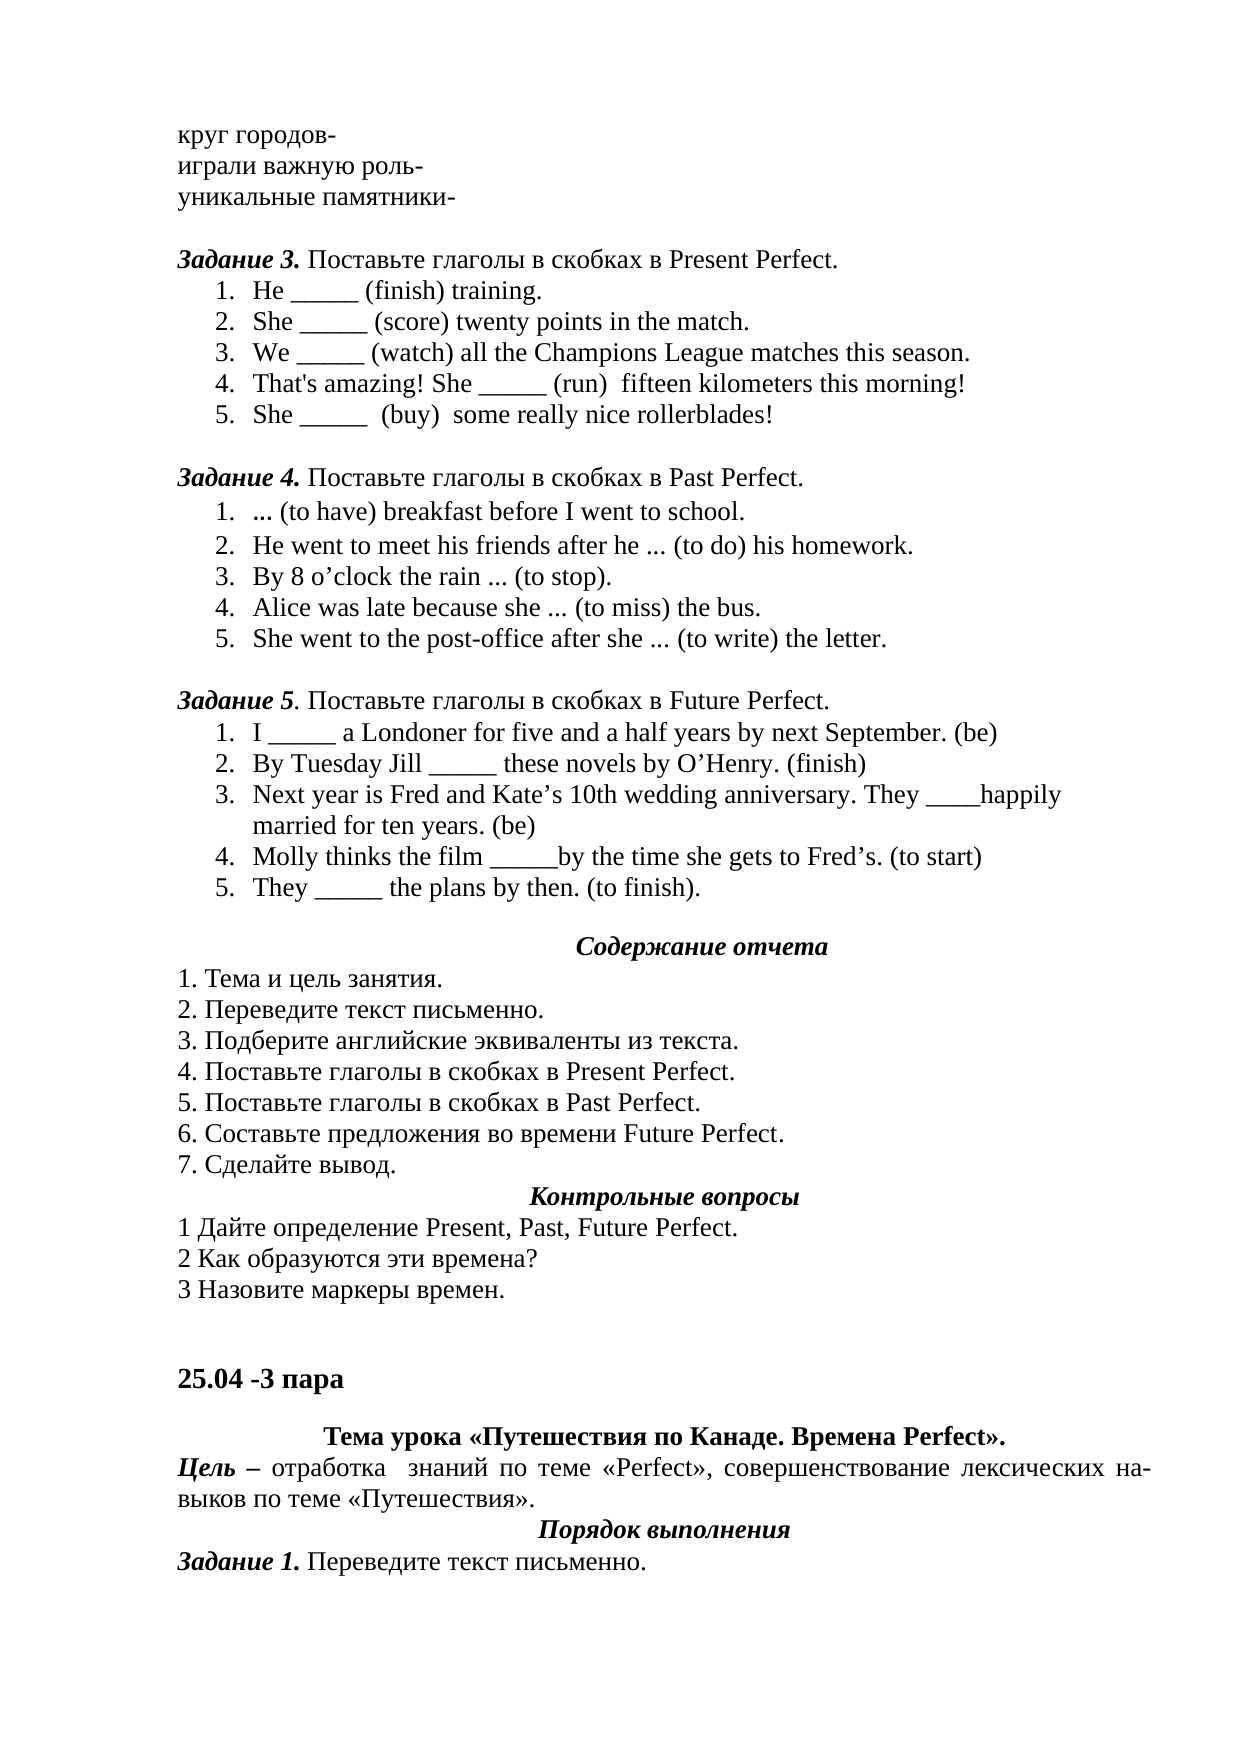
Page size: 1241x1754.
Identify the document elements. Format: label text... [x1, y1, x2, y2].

text Цель – отработка знаний по теме «Perfect», совершенствование лексических на-выков по теме «Путешествия». [177, 1451, 1152, 1514]
text 1 Дайте определение Present, Pаst, Future Perfect. [177, 1211, 1152, 1242]
text Контрольные вопросы [252, 1180, 1152, 1211]
text Тема урока «Путешествия по Канаде. Времена Perfect». [177, 1420, 1152, 1451]
text 6. Составьте предложения во времени Future Perfect. [177, 1117, 1152, 1148]
text Порядок выполнения [177, 1514, 1152, 1545]
text Задание 1. Переведите текст письменно. [177, 1545, 1152, 1576]
text уникальные памятники- [177, 180, 1152, 212]
text Задание 3. Поставьте глаголы в скобках в Present Perfect. [177, 243, 1152, 274]
text 2. Переведите текст письменно. [177, 993, 1152, 1024]
text 2 Как образуются эти времена? [177, 1242, 1152, 1273]
list I _____ a Londoner for five and a half years by next September. (be) [215, 716, 1152, 747]
list ... (to have) breakfast before I went to school. [215, 492, 1152, 529]
text 25.04 -3 пара [177, 1361, 1152, 1394]
list He _____ (finish) training. [215, 274, 1152, 305]
text Задание 4. Поставьте глаголы в скобках в Pаst Perfect. [177, 461, 1152, 492]
text 1. Тема и цель занятия. [177, 962, 1152, 993]
list We _____ (watch) all the Champions League matches this season. [215, 336, 1152, 367]
list By 8 o’clock the rain ... (to stop). [215, 560, 1152, 591]
list She _____ (score) twenty points in the match. [215, 305, 1152, 336]
text 3. Подберите английские эквиваленты из текста. [177, 1024, 1152, 1055]
list She went to the post-office after she ... (to write) the letter. [215, 622, 1152, 653]
list He went to meet his friends after he ... (to do) his homework. [215, 529, 1152, 560]
list They _____ the plans by then. (to finish). [215, 871, 1152, 902]
text Задание 5. Поставьте глаголы в скобках в Future Perfect. [177, 684, 1152, 716]
list By Tuesday Jill _____ these novels by O’Henry. (finish) [215, 747, 1152, 778]
list That's amazing! She _____ (run) fifteen kilometers this morning! [215, 367, 1152, 398]
text 3 Назовите маркеры времен. [177, 1273, 1152, 1304]
text играли важную роль- [177, 149, 1152, 180]
text 4. Поставьте глаголы в скобках в Present Perfect. [177, 1055, 1152, 1086]
subtitle 7. Сделайте вывод. [177, 1148, 1152, 1180]
text круг городов- [177, 118, 1152, 149]
list She _____ (buy) some really nice rollerblades! [215, 398, 1152, 429]
list Next year is Fred and Kate’s 10th wedding anniversary. They ____happily married for ten years. (be) [215, 778, 1152, 840]
text 5. Поставьте глаголы в скобках в Pаst Perfect. [177, 1086, 1152, 1117]
text Содержание отчета [252, 931, 1152, 962]
list Alice was late because she ... (to miss) the bus. [215, 591, 1152, 622]
list Molly thinks the film _____by the time she gets to Fred’s. (to start) [215, 840, 1152, 871]
